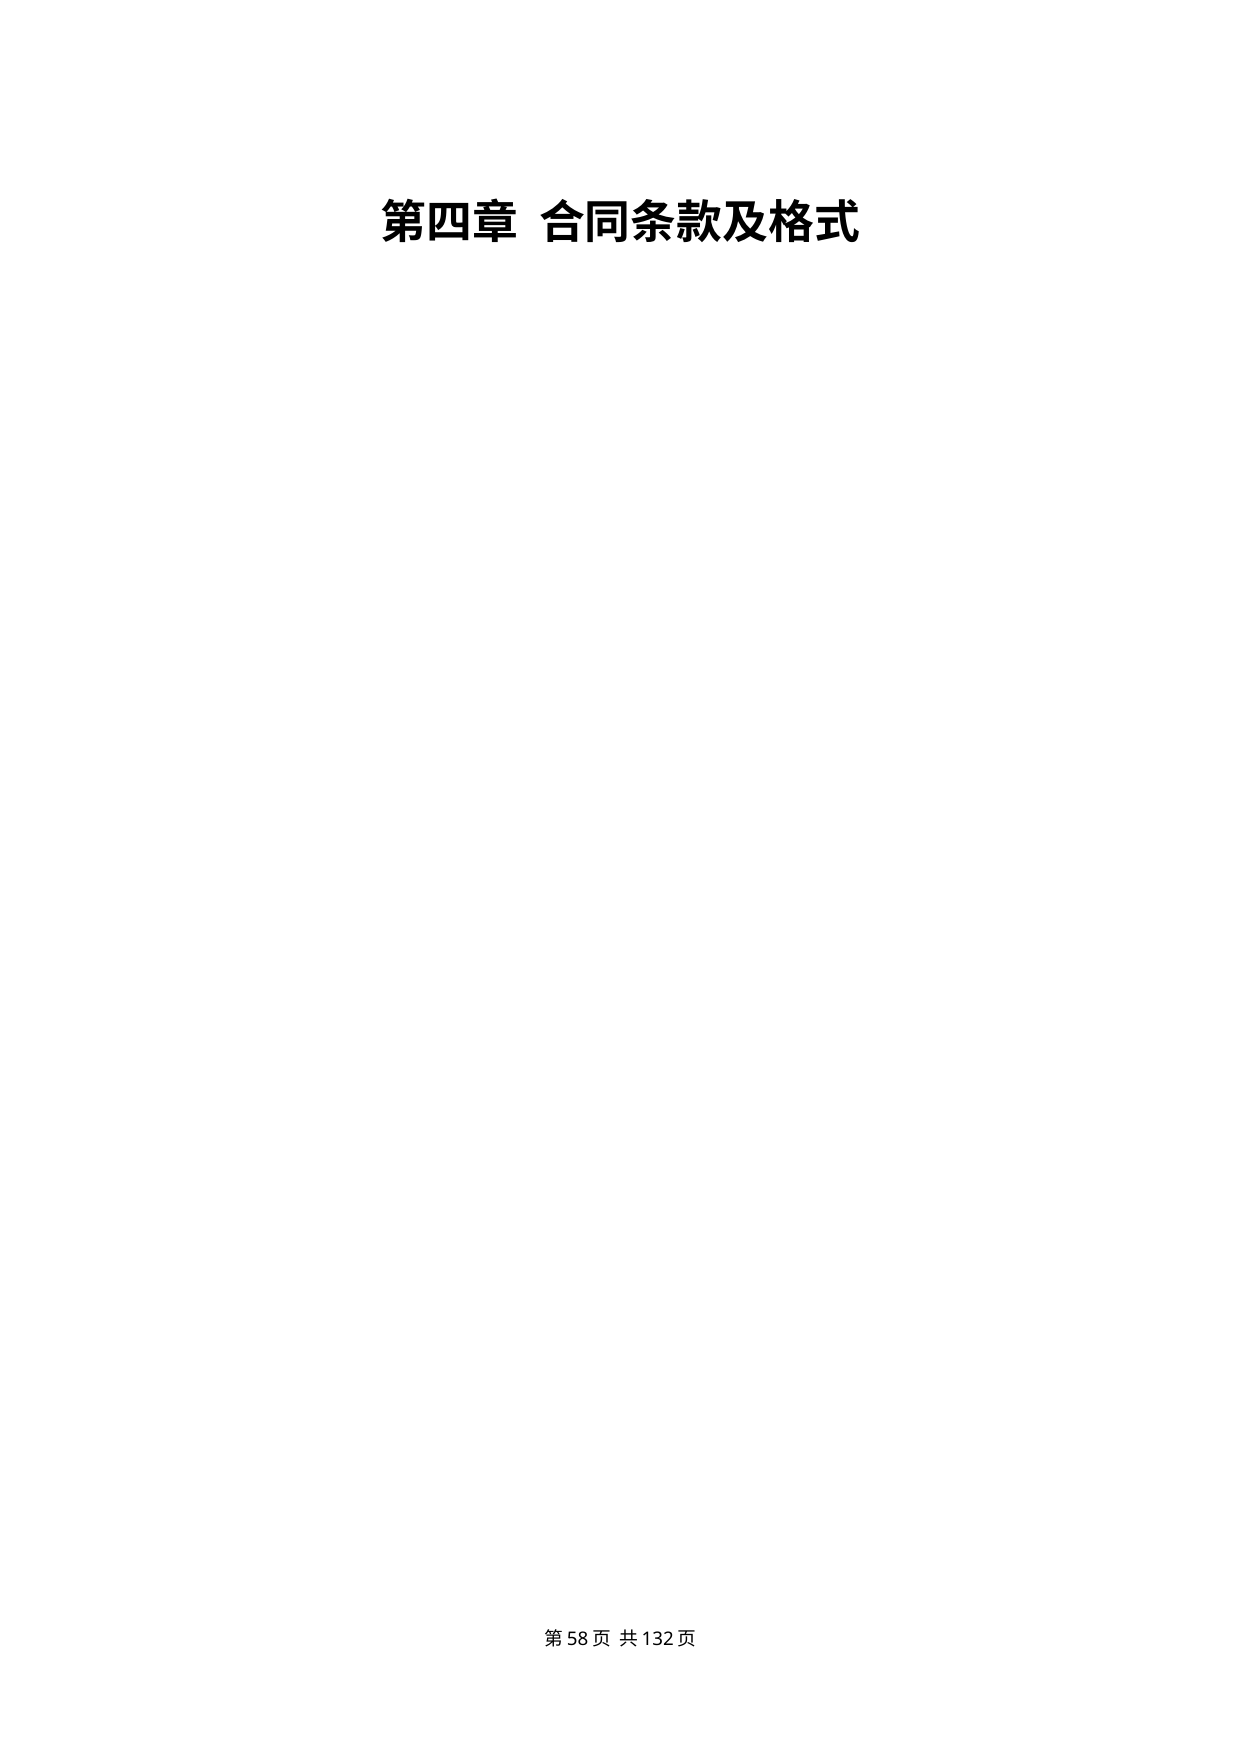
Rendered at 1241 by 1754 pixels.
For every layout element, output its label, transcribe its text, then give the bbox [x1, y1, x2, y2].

subtitle 第四章 合同条款及格式 [187, 185, 1053, 252]
